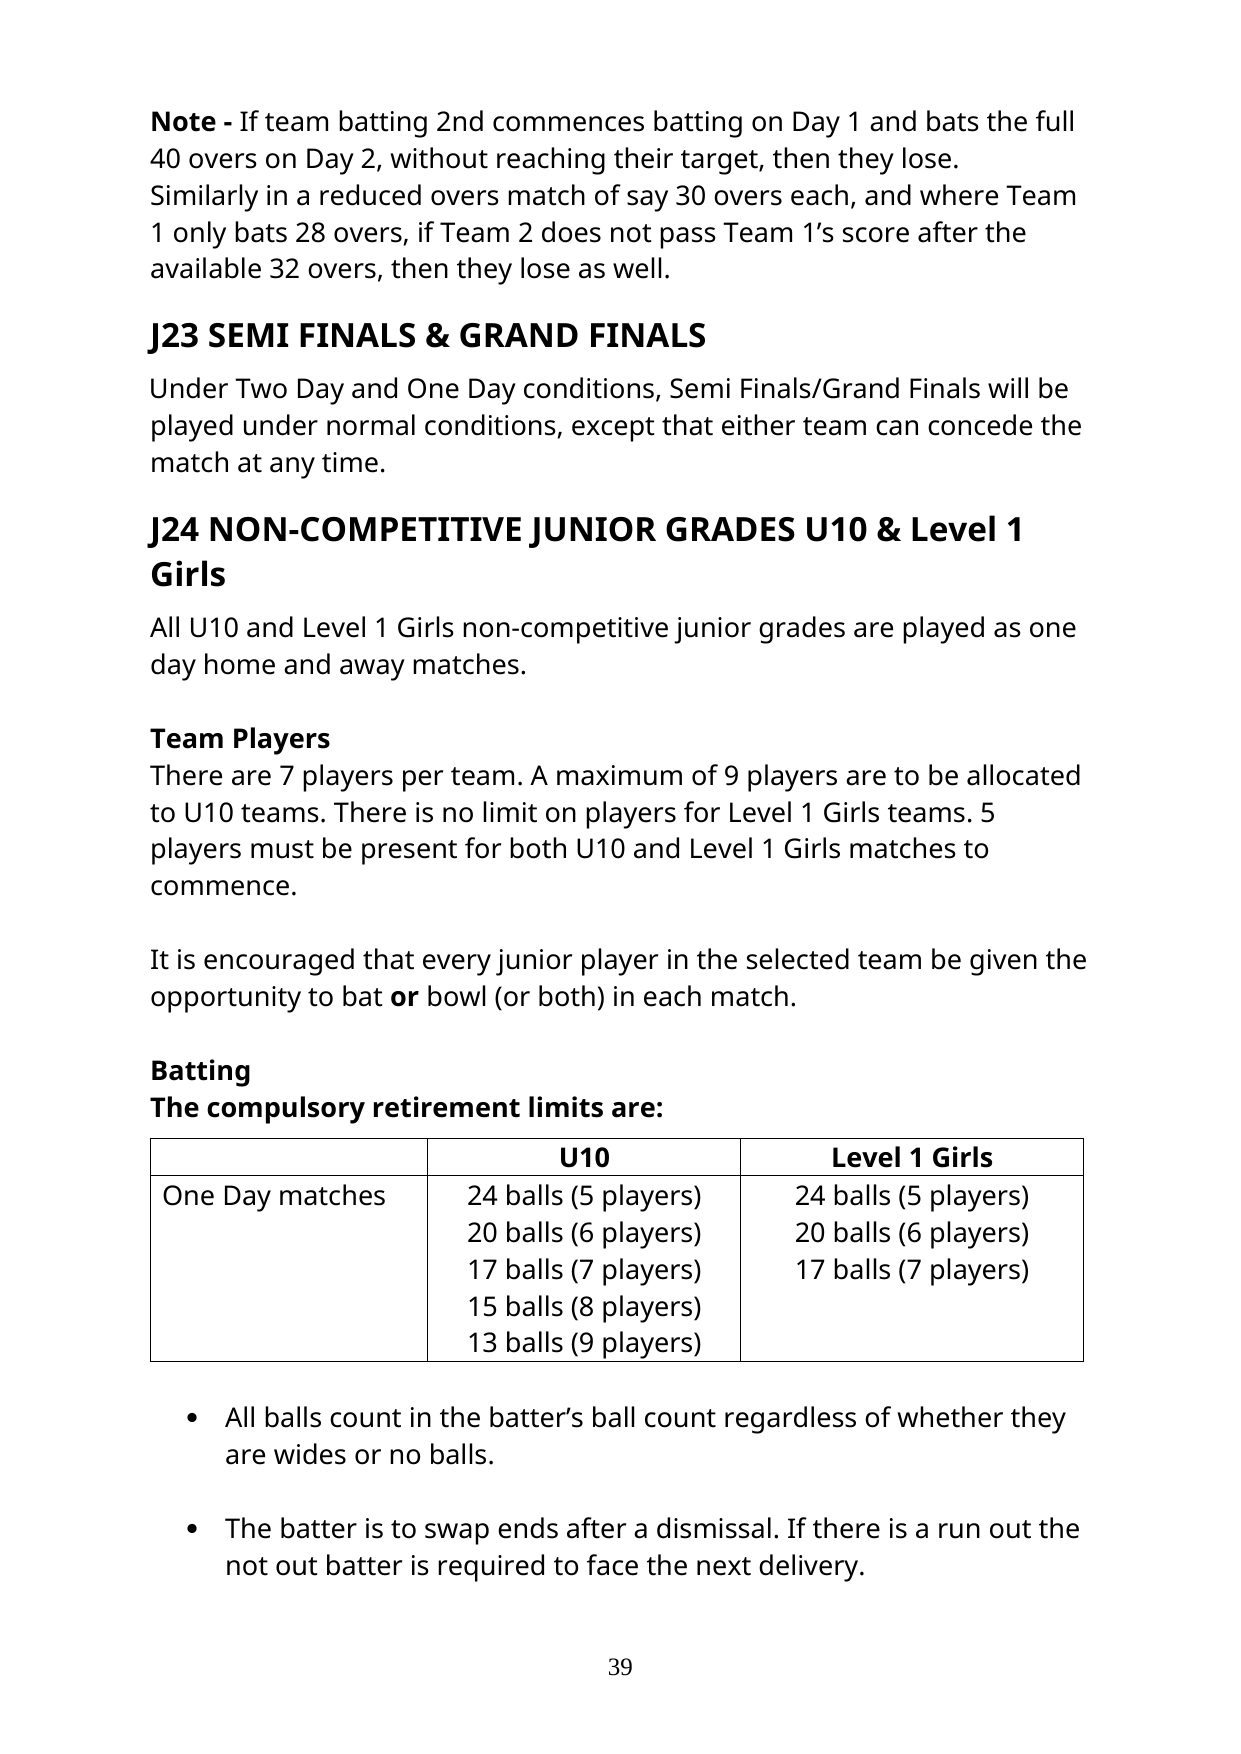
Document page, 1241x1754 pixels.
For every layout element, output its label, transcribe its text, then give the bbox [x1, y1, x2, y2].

list All balls count in the batter’s ball count regardless of whether they are wides or no balls. [187, 1399, 1090, 1472]
table_cell 24 balls (5 players) 20 balls (6 players) 17 balls (7 players) [741, 1176, 1083, 1361]
text Note - If team batting 2nd commences batting on Day 1 and bats the full 40 overs on Day 2, without reaching their target, then they lose. [150, 102, 1090, 176]
subtitle J24 NON-COMPETITIVE JUNIOR GRADES U10 & Level 1 Girls [150, 505, 1090, 596]
text Team Players [150, 719, 1090, 756]
text There are 7 players per team. A maximum of 9 players are to be allocated to U10 teams. There is no limit on players for Level 1 Girls teams. 5 players must be present for both U10 and Level 1 Girls matches to commence. [150, 756, 1090, 904]
list The batter is to swap ends after a dismissal. If there is a run out the not out batter is required to face the next delivery. [187, 1509, 1090, 1583]
text The compulsory retirement limits are: [150, 1088, 1090, 1125]
table_header [151, 1139, 427, 1175]
table_cell 24 balls (5 players) 20 balls (6 players) 17 balls (7 players) 15 balls (8 players) 13 balls (9 players) [428, 1176, 740, 1361]
table_header Level 1 Girls [741, 1139, 1083, 1175]
text It is encouraged that every junior player in the selected team be given the opportunity to bat or bowl (or both) in each match. [150, 941, 1090, 1014]
text Under Two Day and One Day conditions, Semi Finals/Grand Finals will be played under normal conditions, except that either team can concede the match at any time. [149, 370, 1090, 480]
subtitle J23 SEMI FINALS & GRAND FINALS [150, 312, 1090, 357]
table_cell One Day matches [151, 1176, 427, 1361]
text Similarly in a reduced overs match of say 30 overs each, and where Team 1 only bats 28 overs, if Team 2 does not pass Team 1’s score after the available 32 overs, then they lose as well. [150, 176, 1090, 287]
table_header U10 [428, 1139, 740, 1175]
text Batting [150, 1051, 1090, 1088]
text All U10 and Level 1 Girls non-competitive junior grades are played as one day home and away matches. [150, 609, 1090, 682]
